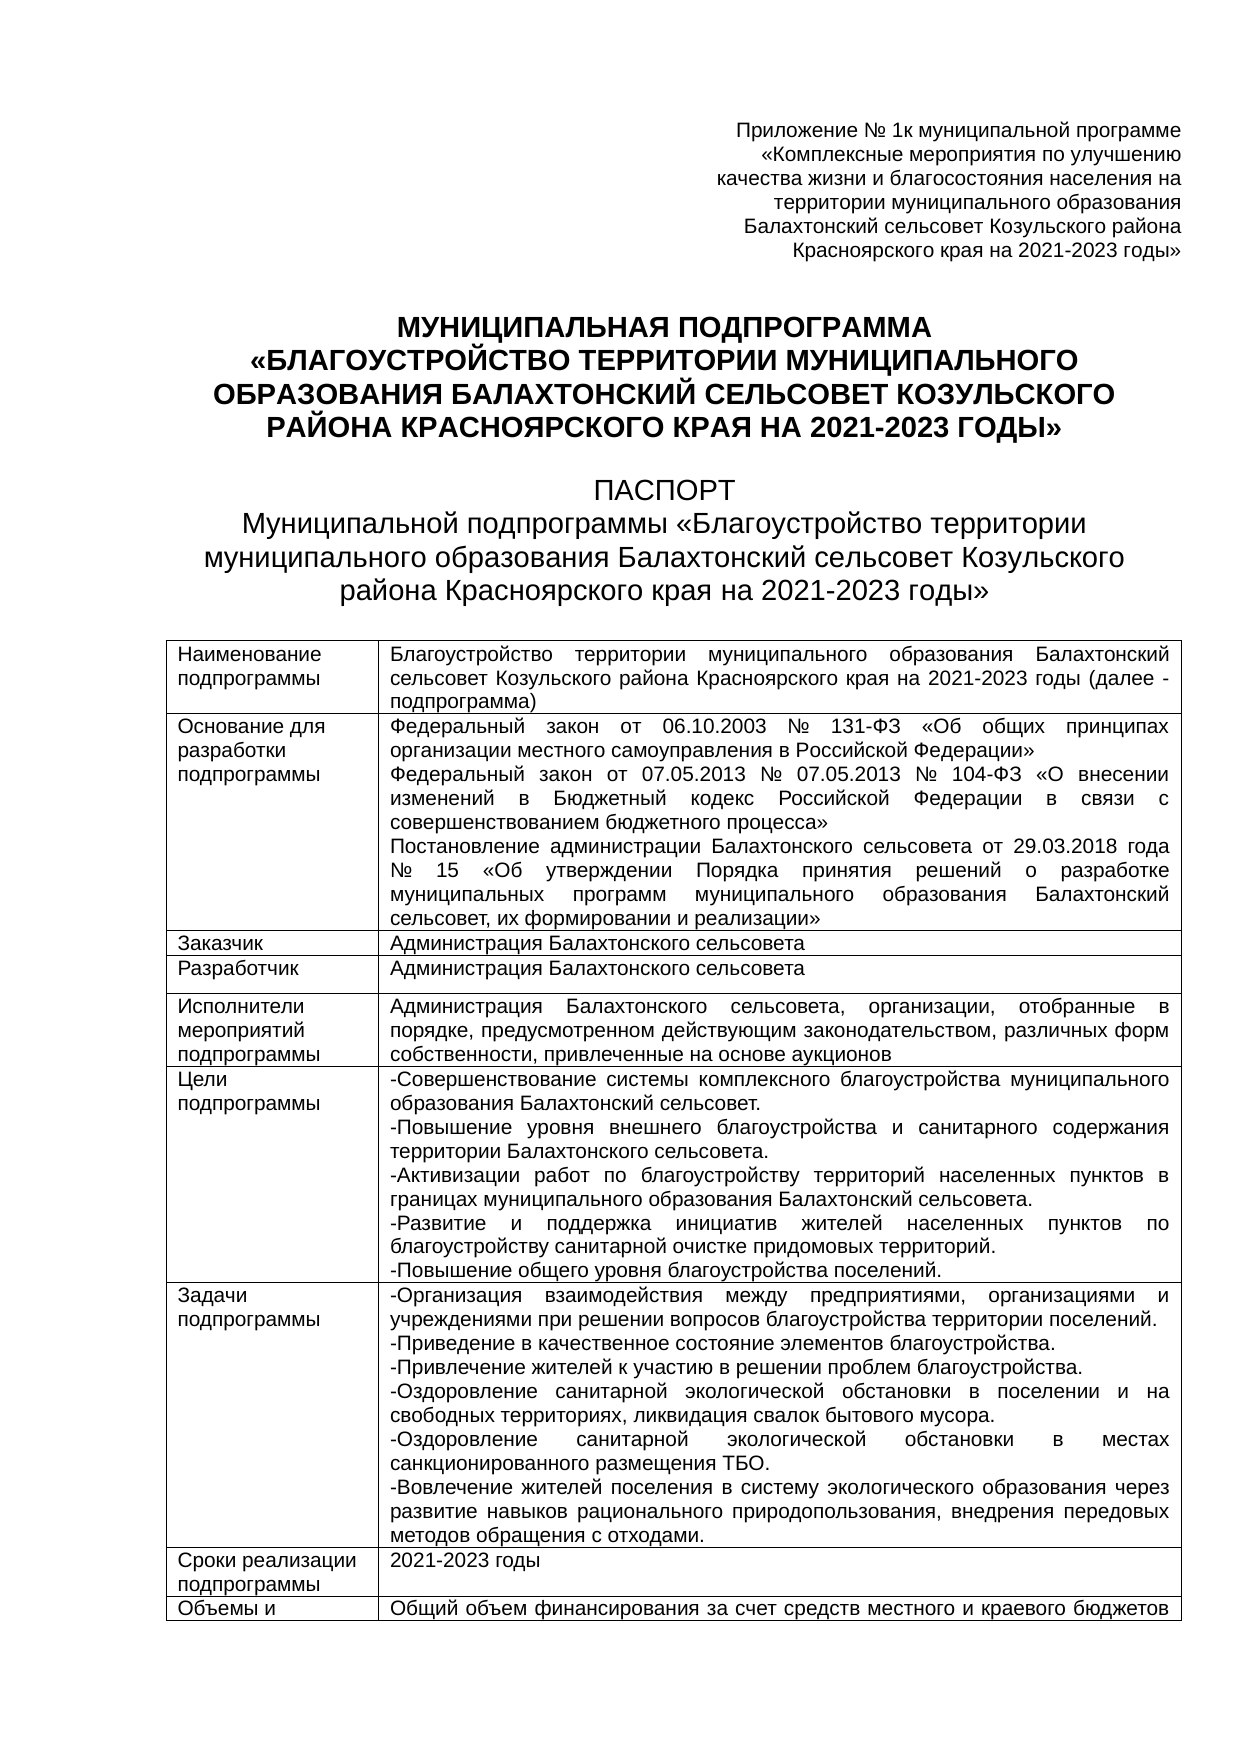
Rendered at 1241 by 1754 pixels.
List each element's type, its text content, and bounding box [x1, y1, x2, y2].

table_header Наименование подпрограммы [167, 641, 378, 713]
table_cell Основание для разработки подпрограммы [167, 714, 378, 930]
table_cell Цели подпрограммы [167, 1067, 378, 1282]
table_cell Исполнители мероприятий подпрограммы [167, 994, 378, 1066]
table_cell Сроки реализации подпрограммы [167, 1548, 378, 1596]
table_cell Администрация Балахтонского сельсовета [379, 956, 1181, 993]
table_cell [167, 1597, 378, 1619]
text «БЛАГОУСТРОЙСТВО ТЕРРИТОРИИ МУНИЦИПАЛЬНОГО ОБРАЗОВАНИЯ БАЛАХТОНСКИЙ СЕЛЬСОВЕТ КОЗУЛЬСКОГО РАЙОНА КРАСНОЯРСКОГО КРАЯ НА 2021-2023 ГОДЫ» [177, 343, 1152, 444]
text ПАСПОРТ [177, 473, 1152, 506]
table_header Благоустройство территории муниципального образования Балахтонский сельсовет Козульского района Красноярского края на 2021-2023 годы (далее - подпрограмма) [379, 641, 1181, 713]
table_cell Администрация Балахтонского сельсовета [379, 931, 1181, 955]
text МУНИЦИПАЛЬНАЯ ПОДПРОГРАММА [177, 310, 1152, 343]
table_cell 2021-2023 годы [379, 1548, 1181, 1596]
table_cell Разработчик [167, 956, 378, 993]
text Приложение № 1к муниципальной программе «Комплексные мероприятия по улучшению качества жизни и благосостояния населения на территории муниципального образования Балахтонский сельсовет Козульского района Красноярского края на 2021-2023 годы» [709, 118, 1181, 262]
table_cell Администрация Балахтонского сельсовета, организации, отобранные в порядке, предусмотренном действующим законодательством, различных форм собственности, привлеченные на основе аукционов [379, 994, 1181, 1066]
table_cell -Совершенствование системы комплексного благоустройства муниципального образования Балахтонский сельсовет. -Повышение уровня внешнего благоустройства и санитарного содержания территории Балахтонского сельсовета. -Активизации работ по благоустройству территорий населенных пунктов в границах муниципального образования Балахтонский сельсовета. -Развитие и поддержка инициатив жителей населенных пунктов по благоустройству санитарной очистке придомовых территорий. -Повышение общего уровня благоустройства поселений. [379, 1067, 1181, 1282]
table_cell -Организация взаимодействия между предприятиями, организациями и учреждениями при решении вопросов благоустройства территории поселений. -Приведение в качественное состояние элементов благоустройства. -Привлечение жителей к участию в решении проблем благоустройства. -Оздоровление санитарной экологической обстановки в поселении и на свободных территориях, ликвидация свалок бытового мусора. -Оздоровление санитарной экологической обстановки в местах санкционированного размещения ТБО. -Вовлечение жителей поселения в систему экологического образования через развитие навыков рационального природопользования, внедрения передовых методов обращения с отходами. [379, 1283, 1181, 1547]
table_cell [379, 1597, 1181, 1619]
text Муниципальной подпрограммы «Благоустройство территории муниципального образования Балахтонский сельсовет Козульского района Красноярского края на 2021-2023 годы» [177, 506, 1152, 607]
table_cell Задачи подпрограммы [167, 1283, 378, 1547]
table_cell Федеральный закон от 06.10.2003 № 131-ФЗ «Об общих принципах организации местного самоуправления в Российской Федерации» Федеральный закон от 07.05.2013 № 07.05.2013 № 104-ФЗ «О внесении изменений в Бюджетный кодекс Российской Федерации в связи с совершенствованием бюджетного процесса» Постановление администрации Балахтонского сельсовета от 29.03.2018 года № 15 «Об утверждении Порядка принятия решений о разработке муниципальных программ муниципального образования Балахтонский сельсовет, их формировании и реализации» [379, 714, 1181, 930]
table_cell Заказчик [167, 931, 378, 955]
